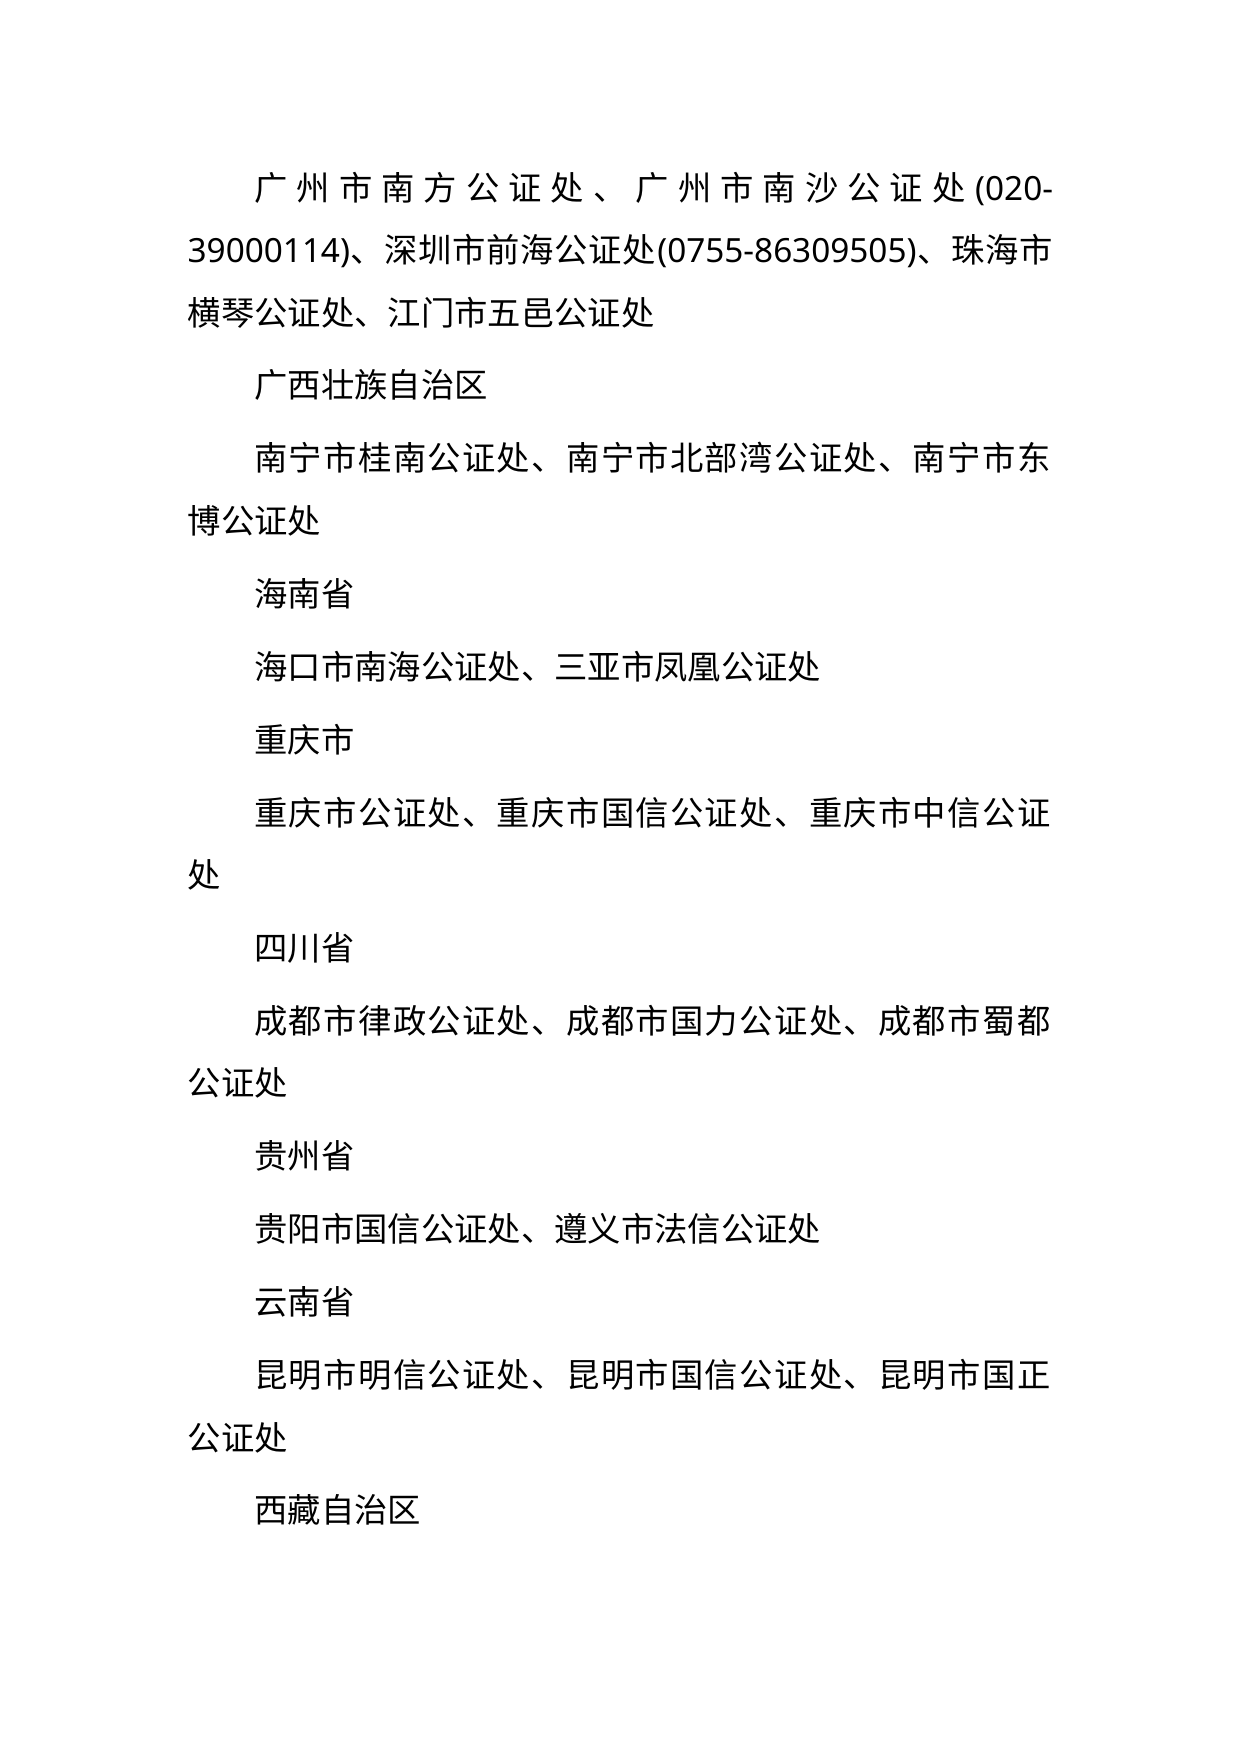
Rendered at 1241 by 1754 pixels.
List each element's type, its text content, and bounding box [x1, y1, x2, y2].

text 南宁市桂南公证处、南宁市北部湾公证处、南宁市东博公证处 [187, 421, 1053, 546]
text 海口市南海公证处、三亚市凤凰公证处 [187, 629, 1053, 692]
text 成都市律政公证处、成都市国力公证处、成都市蜀都公证处 [187, 983, 1053, 1108]
text 海南省 [187, 556, 1053, 619]
text 贵阳市国信公证处、遵义市法信公证处 [187, 1192, 1053, 1254]
text 重庆市公证处、重庆市国信公证处、重庆市中信公证处 [187, 775, 1053, 900]
text 重庆市 [187, 702, 1053, 764]
text 广西壮族自治区 [187, 348, 1053, 410]
text 云南省 [187, 1264, 1053, 1327]
text 广州市南方公证处、广州市南沙公证处(020-39000114)、深圳市前海公证处(0755-86309505)、珠海市横琴公证处、江门市五邑公证处 [187, 150, 1053, 337]
text 贵州省 [187, 1119, 1053, 1181]
text 昆明市明信公证处、昆明市国信公证处、昆明市国正公证处 [187, 1337, 1053, 1462]
text 西藏自治区 [187, 1473, 1053, 1535]
text 四川省 [187, 910, 1053, 973]
